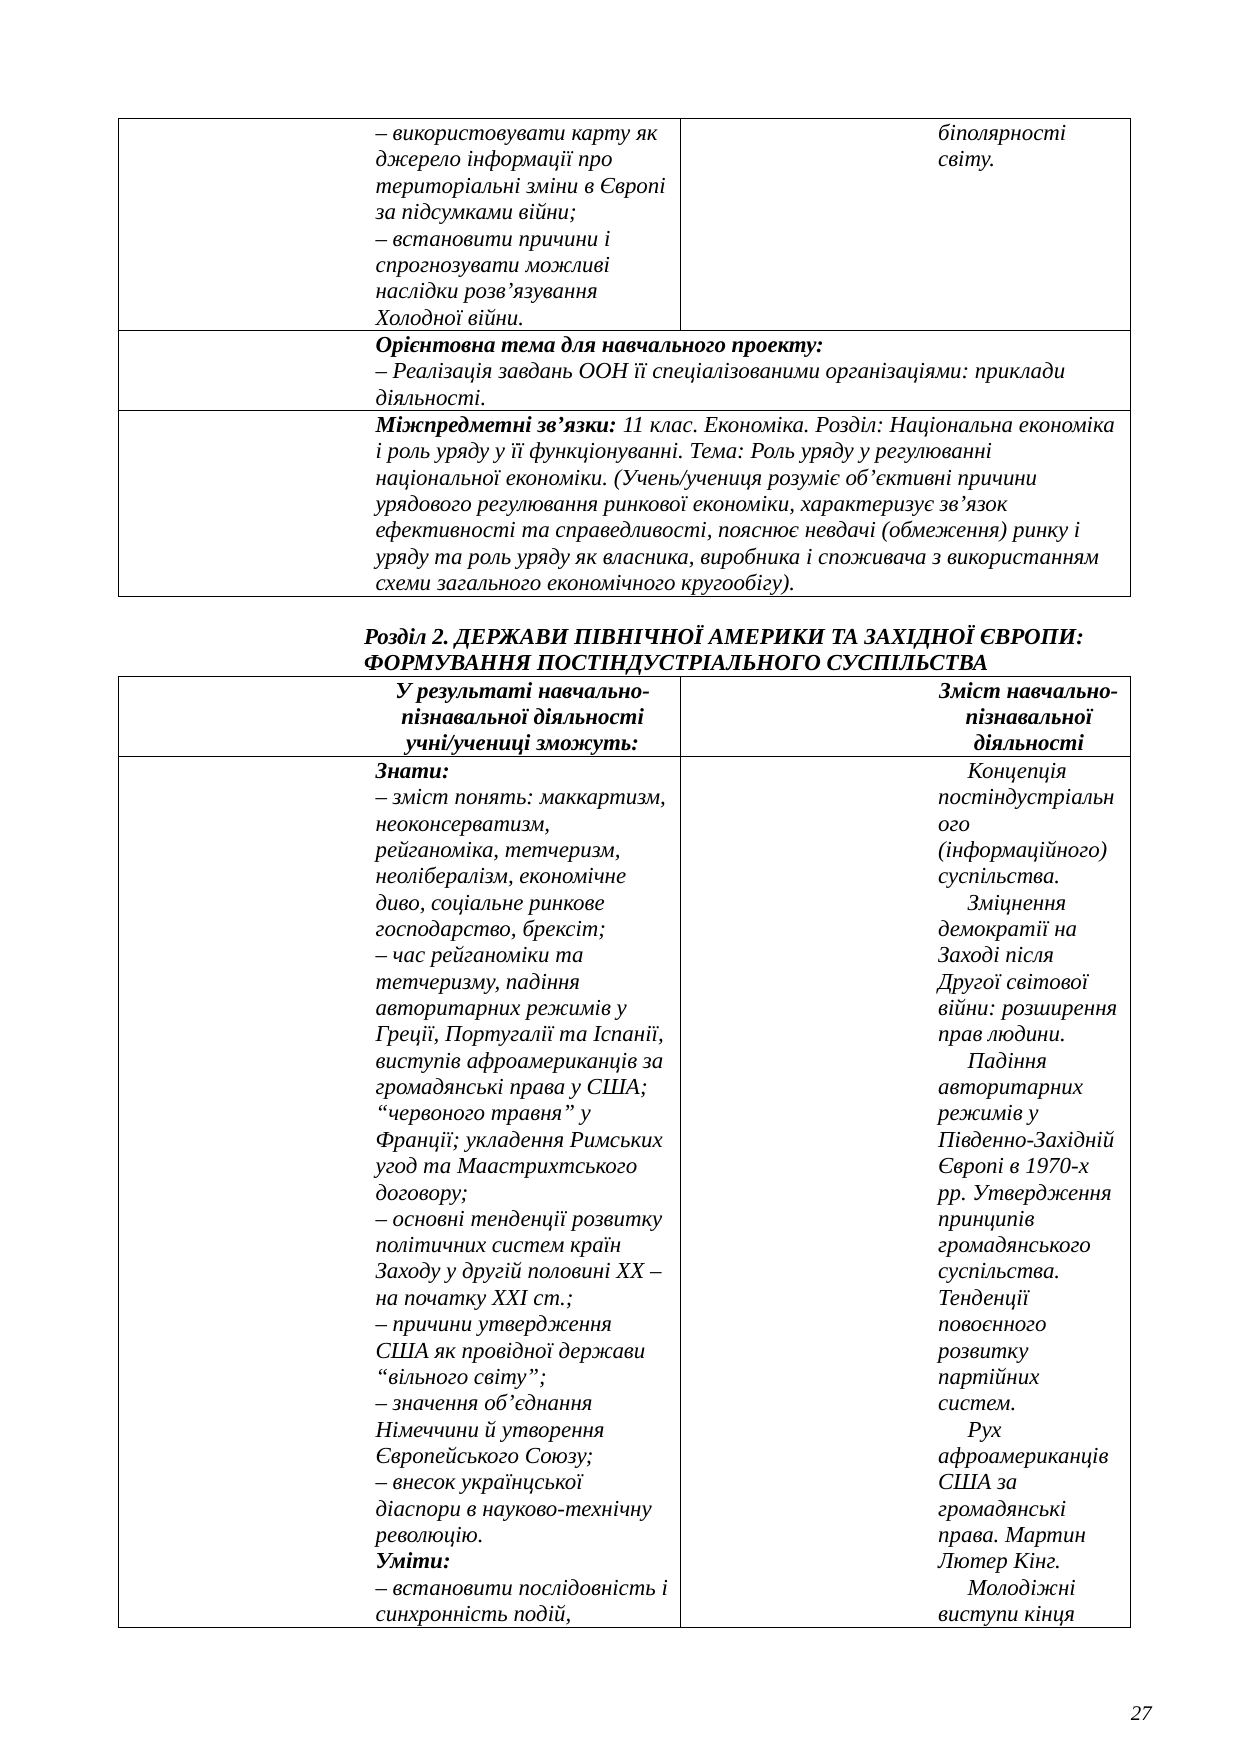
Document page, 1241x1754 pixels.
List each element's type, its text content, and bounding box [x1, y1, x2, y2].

table_header У результаті навчально-пізнавальної діяльності учні/учениці зможуть: [119, 677, 680, 756]
table_cell Міжпредметні зв’язки: 11 клас. Економіка. Розділ: Національна економіка і роль уряду у її функціонуванні. Тема: Роль уряду у регулюванні національної економіки. (Учень/учениця розуміє об’єктивні причини урядового регулювання ринкової економіки, характеризує зв’язок ефективності та справедливості, пояснює невдачі (обмеження) ринку і уряду та роль уряду як власника, виробника і споживача з використанням схеми загального економічного кругообігу). [119, 411, 1130, 596]
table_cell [119, 757, 680, 1627]
table_header Зміст навчально-пізнавальної діяльності [681, 677, 1130, 756]
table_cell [681, 119, 1130, 330]
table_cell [681, 757, 1130, 1627]
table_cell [119, 119, 680, 330]
table_cell Орієнтовна тема для навчального проекту: – Реалізація завдань ООН її спеціалізованими організаціями: приклади діяльності. [119, 331, 1130, 410]
text Розділ 2. ДЕРЖАВИ ПІВНІЧНОЇ АМЕРИКИ ТА ЗАХІДНОЇ ЄВРОПИ: ФОРМУВАННЯ ПОСТІНДУСТРІАЛЬНОГО СУСПІЛЬСТВА [364, 623, 1152, 676]
